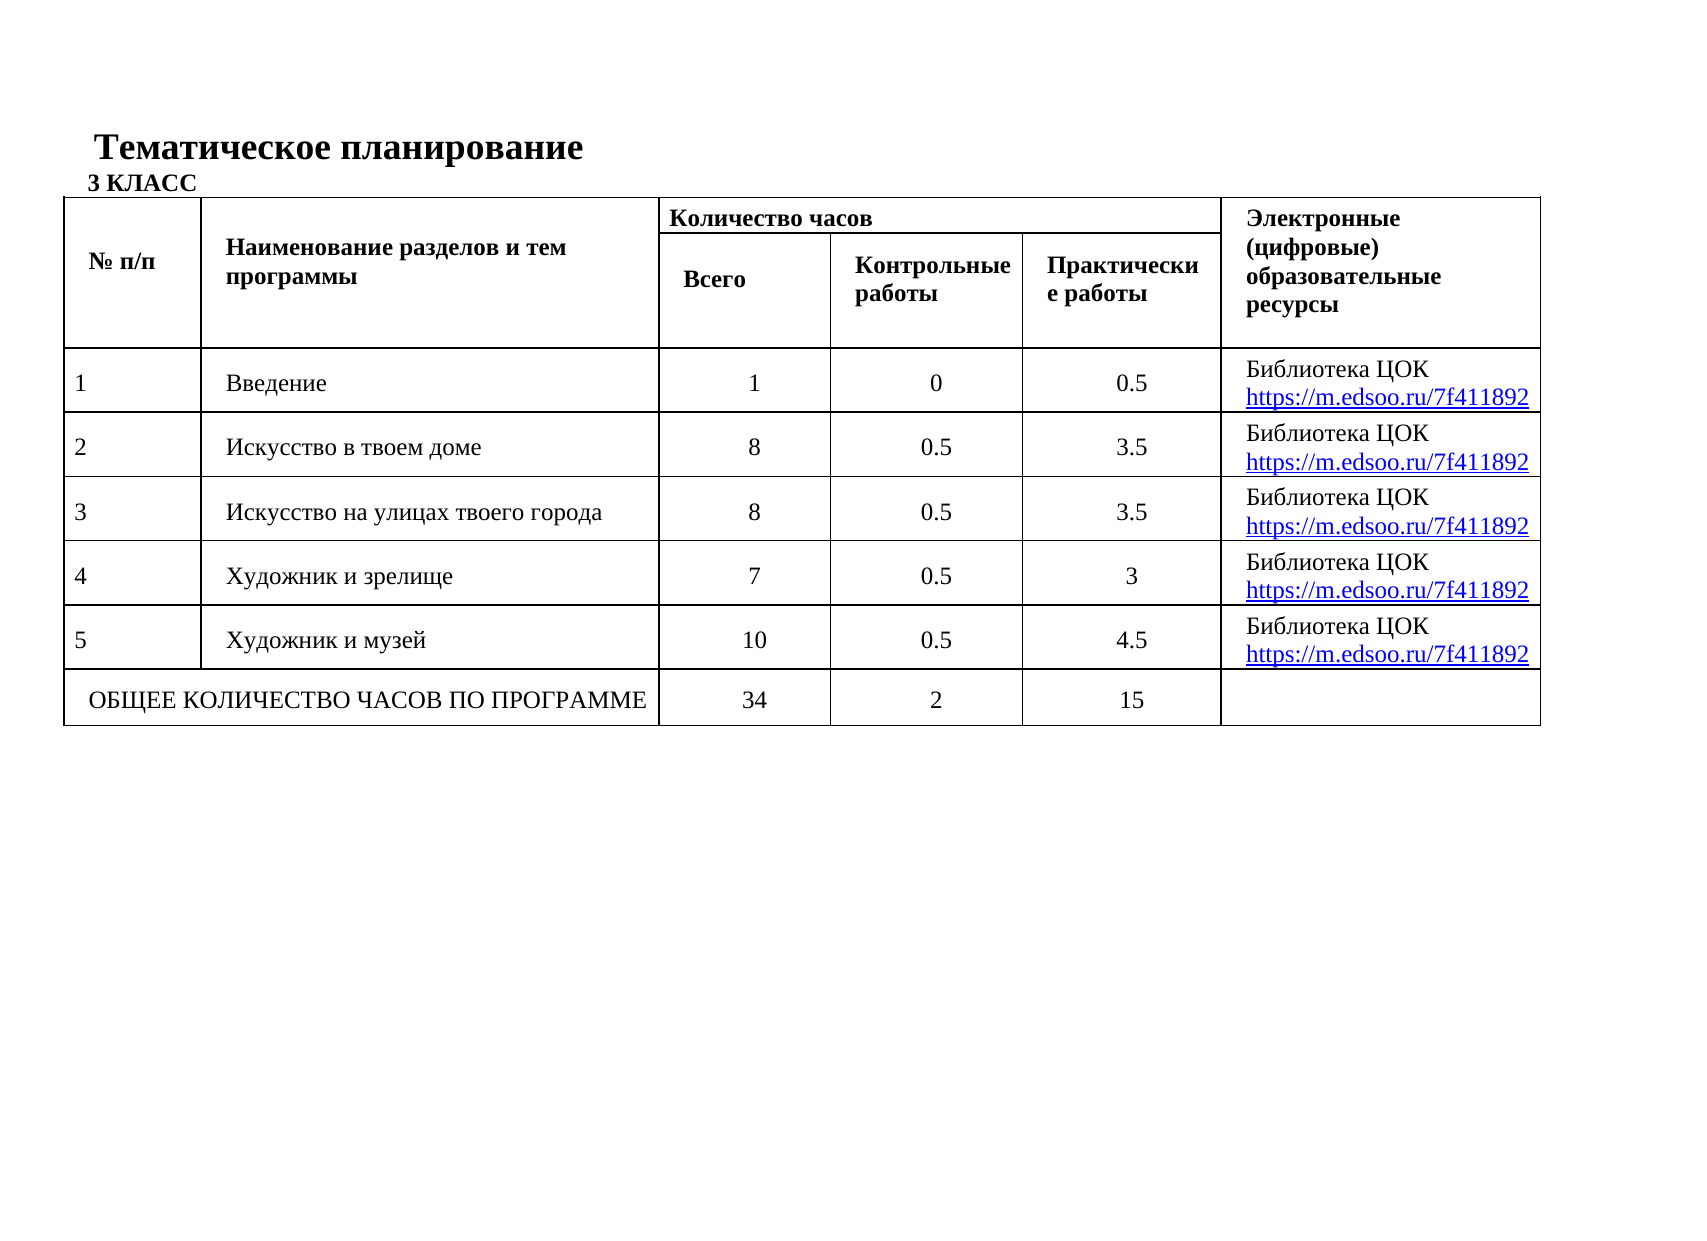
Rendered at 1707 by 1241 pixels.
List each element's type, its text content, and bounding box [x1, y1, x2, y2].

table_cell 2 [65, 413, 200, 476]
table_header № п/п [65, 198, 200, 347]
table_cell 4.5 [1023, 606, 1220, 668]
table_cell Художник и зрелище [202, 541, 658, 604]
table_cell Библиотека ЦОК https://m.edsoo.ru/7f411892 [1222, 541, 1540, 604]
table_cell 15 [1023, 670, 1220, 725]
table_cell Всего [660, 234, 830, 347]
table_cell 0.5 [831, 606, 1022, 668]
table_cell 2 [831, 670, 1022, 725]
table_cell 8 [660, 477, 830, 540]
table_header Наименование разделов и тем программы [202, 198, 658, 347]
table_cell 4 [65, 541, 200, 604]
table_cell Библиотека ЦОК https://m.edsoo.ru/7f411892 [1222, 477, 1540, 540]
table_cell 3 [65, 477, 200, 540]
table_cell Искусство на улицах твоего города [202, 477, 658, 540]
table_cell Контрольные работы [831, 234, 1022, 347]
table_cell 5 [65, 606, 200, 668]
table_cell 10 [660, 606, 830, 668]
table_cell 0.5 [831, 541, 1022, 604]
text Тематическое планирование [87, 124, 1632, 168]
table_cell Искусство в твоем доме [202, 413, 658, 476]
table_cell Библиотека ЦОК https://m.edsoo.ru/7f411892 [1222, 606, 1540, 668]
table_cell 1 [65, 349, 200, 411]
table_cell 0.5 [831, 477, 1022, 540]
table_cell Введение [202, 349, 658, 411]
table_cell 3 [1023, 541, 1220, 604]
table_cell 34 [660, 670, 830, 725]
table_cell Библиотека ЦОК https://m.edsoo.ru/7f411892 [1222, 413, 1540, 476]
table_cell Библиотека ЦОК https://m.edsoo.ru/7f411892 [1222, 349, 1540, 411]
table_header Электронные (цифровые) образовательные ресурсы [1222, 198, 1540, 347]
table_cell 0.5 [1023, 349, 1220, 411]
table_cell [1222, 670, 1540, 725]
table_cell 0.5 [831, 413, 1022, 476]
table_cell 7 [660, 541, 830, 604]
table_cell Практические работы [1023, 234, 1220, 347]
table_header Количество часов [660, 198, 1220, 232]
table_cell 3.5 [1023, 477, 1220, 540]
table_cell 0 [831, 349, 1022, 411]
table_cell 3.5 [1023, 413, 1220, 476]
table_cell 1 [660, 349, 830, 411]
table_cell Художник и музей [202, 606, 658, 668]
text 3 КЛАСС [87, 168, 1632, 196]
table_cell 8 [660, 413, 830, 476]
table_cell ОБЩЕЕ КОЛИЧЕСТВО ЧАСОВ ПО ПРОГРАММЕ [65, 670, 658, 725]
